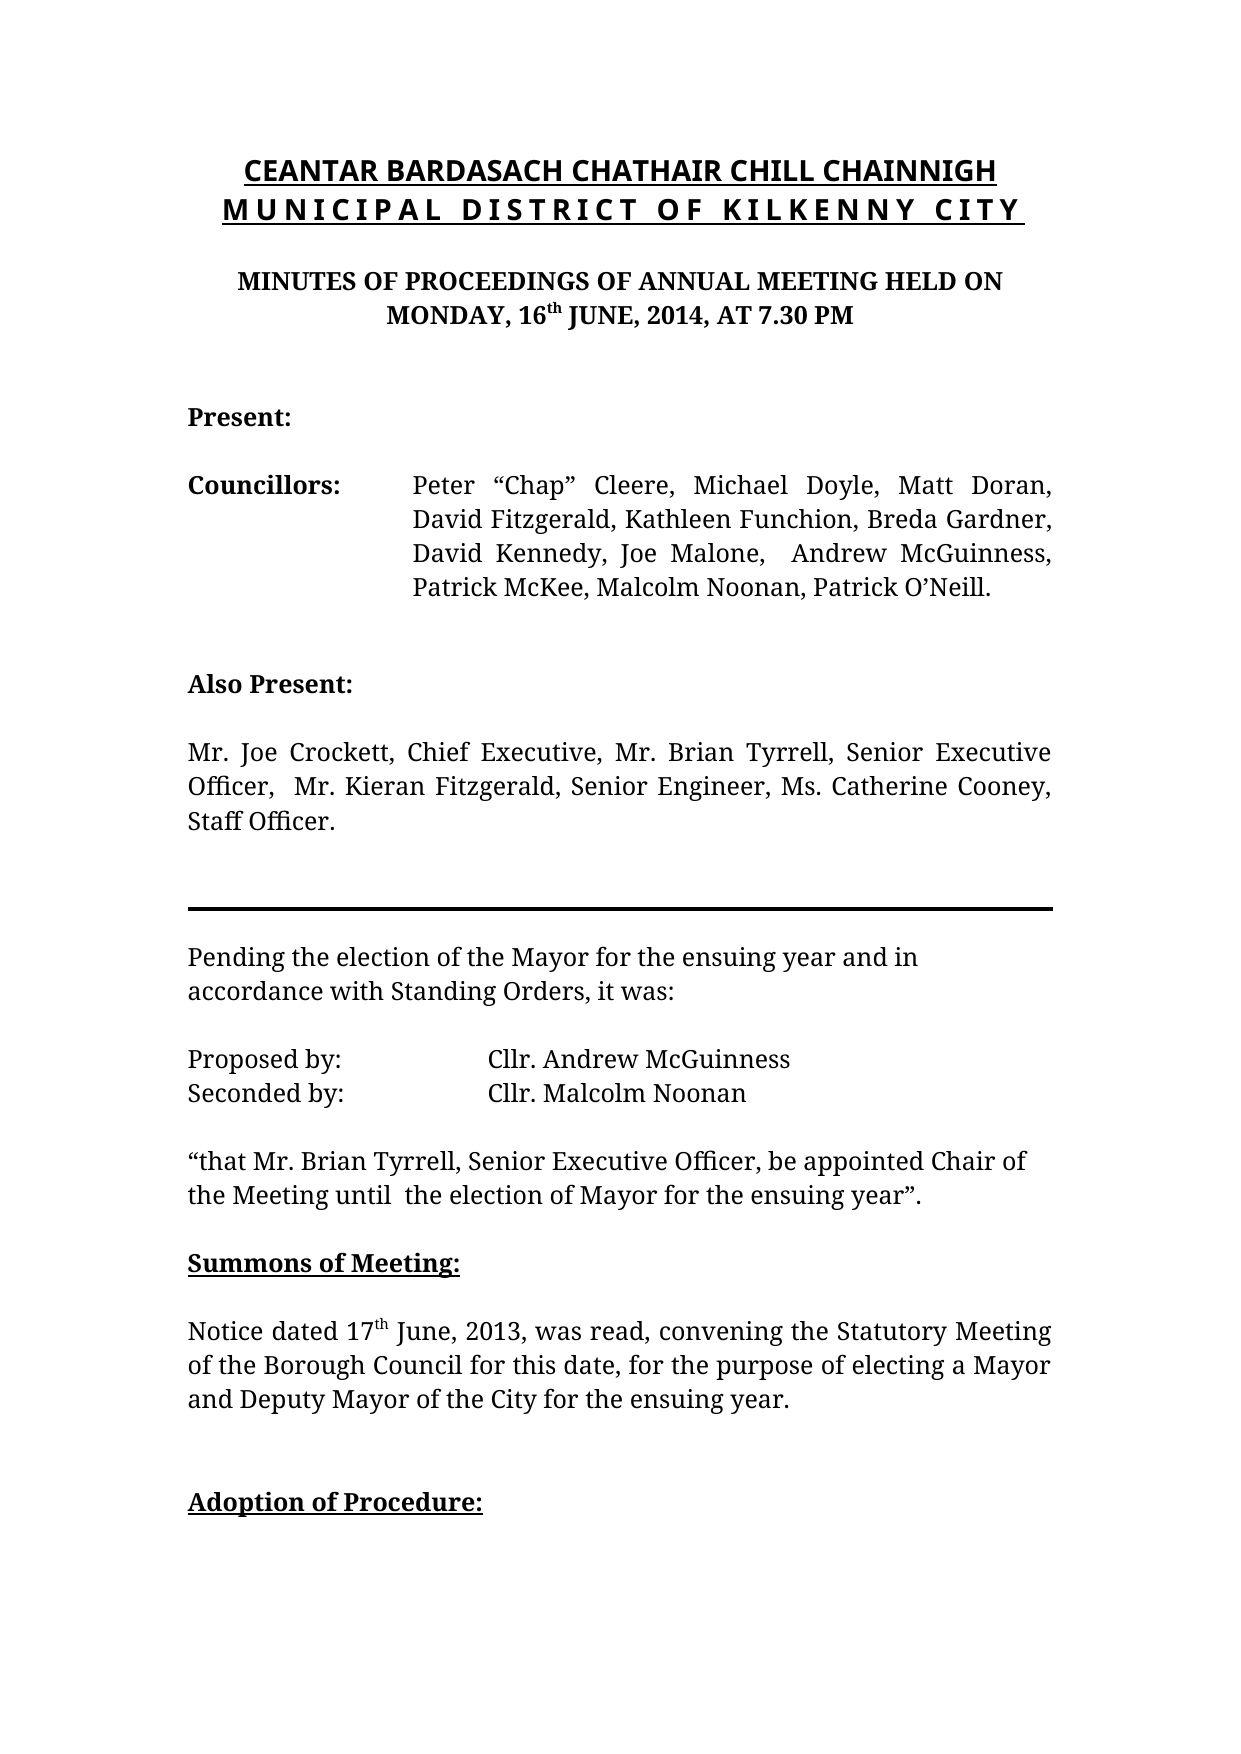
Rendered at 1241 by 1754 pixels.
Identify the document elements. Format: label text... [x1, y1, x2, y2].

text Notice dated 17th June, 2013, was read, convening the Statutory Meeting of the Borough Council for this date, for the purpose of electing a Mayor and Deputy Mayor of the City for the ensuing year. [187, 1314, 1053, 1416]
text Councillors: Peter “Chap” Cleere, Michael Doyle, Matt Doran, David Fitzgerald, Kathleen Funchion, Breda Gardner, David Kennedy, Joe Malone, Andrew McGuinness, Patrick McKee, Malcolm Noonan, Patrick O’Neill. [187, 468, 1053, 604]
text Seconded by: Cllr. Malcolm Noonan [187, 1076, 1053, 1109]
text MINUTES OF PROCEEDINGS OF ANNUAL MEETING HELD ON [187, 263, 1053, 297]
text Summons of Meeting: [187, 1246, 1053, 1280]
text MONDAY, 16th JUNE, 2014, AT 7.30 PM [187, 297, 1053, 332]
text “that Mr. , Senior Executive Officer, be appointed Chair of the Meeting until the election of Mayor for the ensuing year”. [187, 1144, 1053, 1212]
text Mr. Joe Crockett, Chief Executive, Mr. Brian Tyrrell, Senior Executive Officer, Mr. Kieran Fitzgerald, Senior Engineer, Ms. Catherine Cooney, Staff Officer. [187, 735, 1053, 837]
text MUNICIPAL DISTRICT OF KILKENNY CITY [187, 190, 1053, 229]
text Adoption of Procedure: [187, 1484, 1053, 1518]
text Also Present: [187, 667, 1053, 701]
text Present: [187, 400, 1053, 434]
text CEANTAR BARDASACH CHATHAIR CHILL CHAINNIGH [187, 150, 1053, 190]
text Pending the election of the Mayor for the ensuing year and in accordance with Standing Orders, it was: [187, 939, 1053, 1007]
text Proposed by: Cllr. Andrew McGuinness [187, 1041, 1053, 1076]
